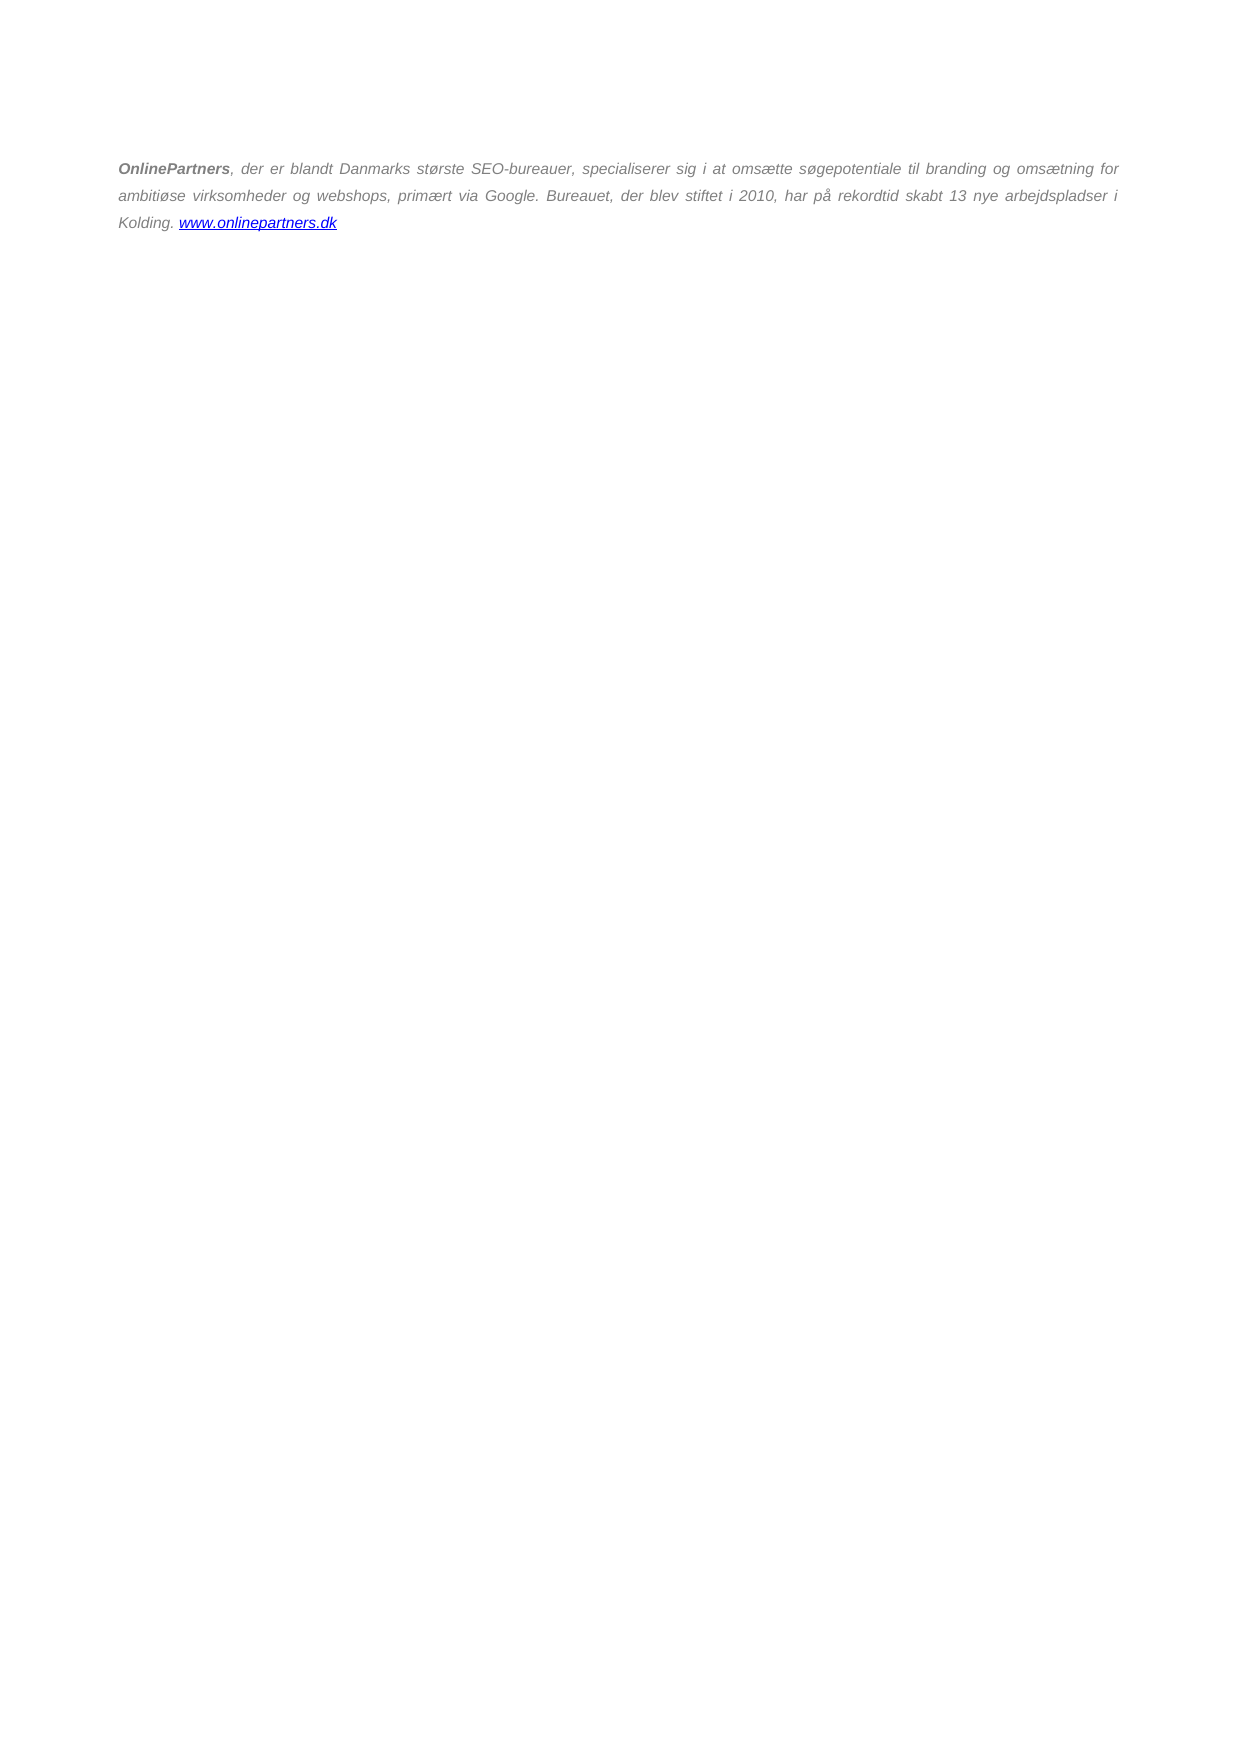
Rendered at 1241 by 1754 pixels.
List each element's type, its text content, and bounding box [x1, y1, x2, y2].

text OnlinePartners, der er blandt Danmarks største SEO-bureauer, specialiserer sig i at omsætte søgepotentiale til branding og omsætning for ambitiøse virksomheder og webshops, primært via Google. Bureauet, der blev stiftet i 2010, har på rekordtid skabt 13 nye arbejdspladser i Kolding. www.onlinepartners.dk [118, 159, 1122, 231]
